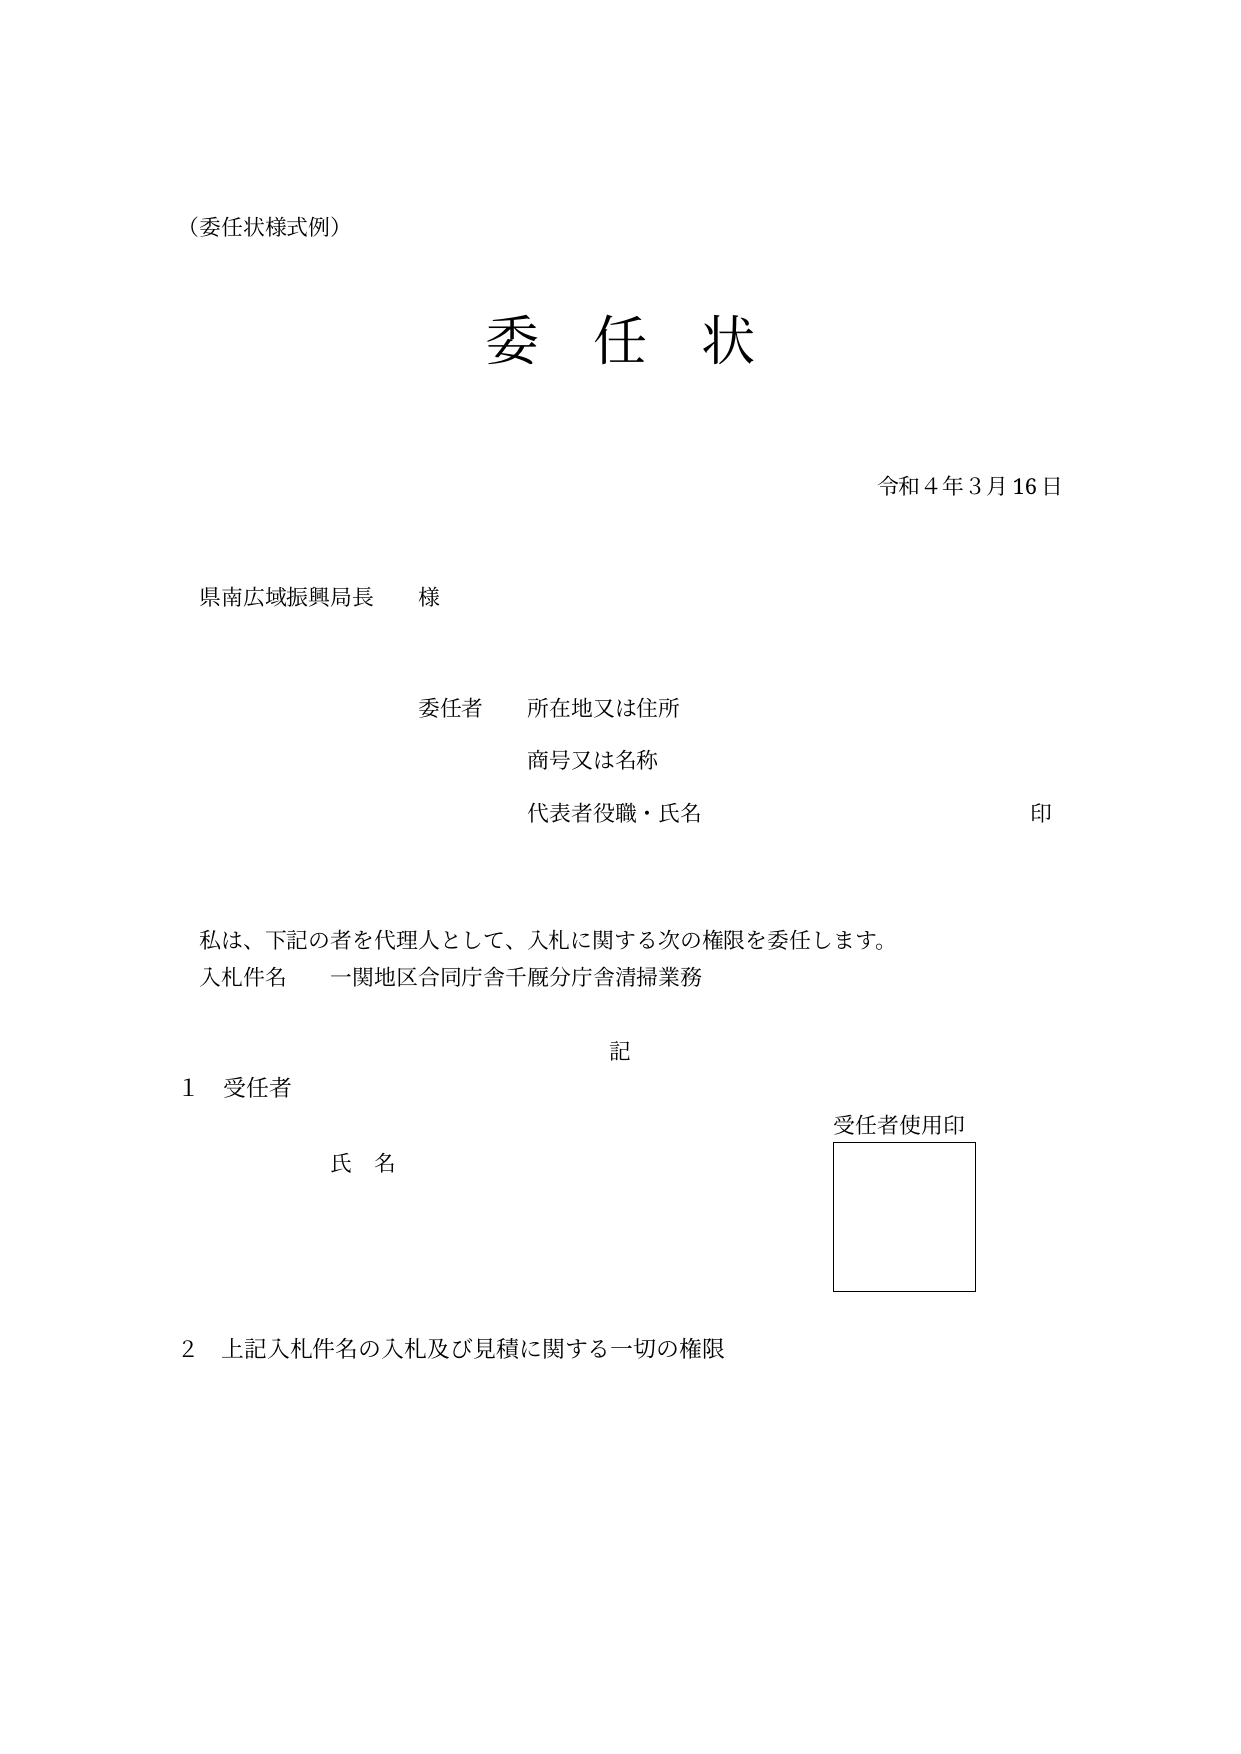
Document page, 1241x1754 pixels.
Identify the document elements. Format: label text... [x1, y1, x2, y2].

text １ 受任者 [177, 1068, 1063, 1105]
text 県南広域振興局長 様 [177, 577, 1063, 614]
table_header 氏 名 [167, 1142, 833, 1291]
text 入札件名 一関地区合同庁舎千厩分庁舎清掃業務 [177, 957, 1063, 994]
text 商号又は名称 [177, 741, 1063, 778]
text 委 任 状 [177, 282, 1063, 392]
text 記 [177, 1031, 1063, 1068]
text 代表者役職・氏名 印 [177, 794, 1063, 831]
text 受任者使用印 [177, 1105, 1063, 1142]
table_header [834, 1143, 975, 1291]
text 令和４年３月16日 [177, 466, 1063, 503]
text 私は、下記の者を代理人として、入札に関する次の権限を委任します。 [177, 920, 1063, 957]
text 委任者 所在地又は住所 [177, 688, 1063, 725]
text （委任状様式例） [177, 208, 1063, 244]
text ２ 上記入札件名の入札及び見積に関する一切の権限 [177, 1329, 1063, 1366]
